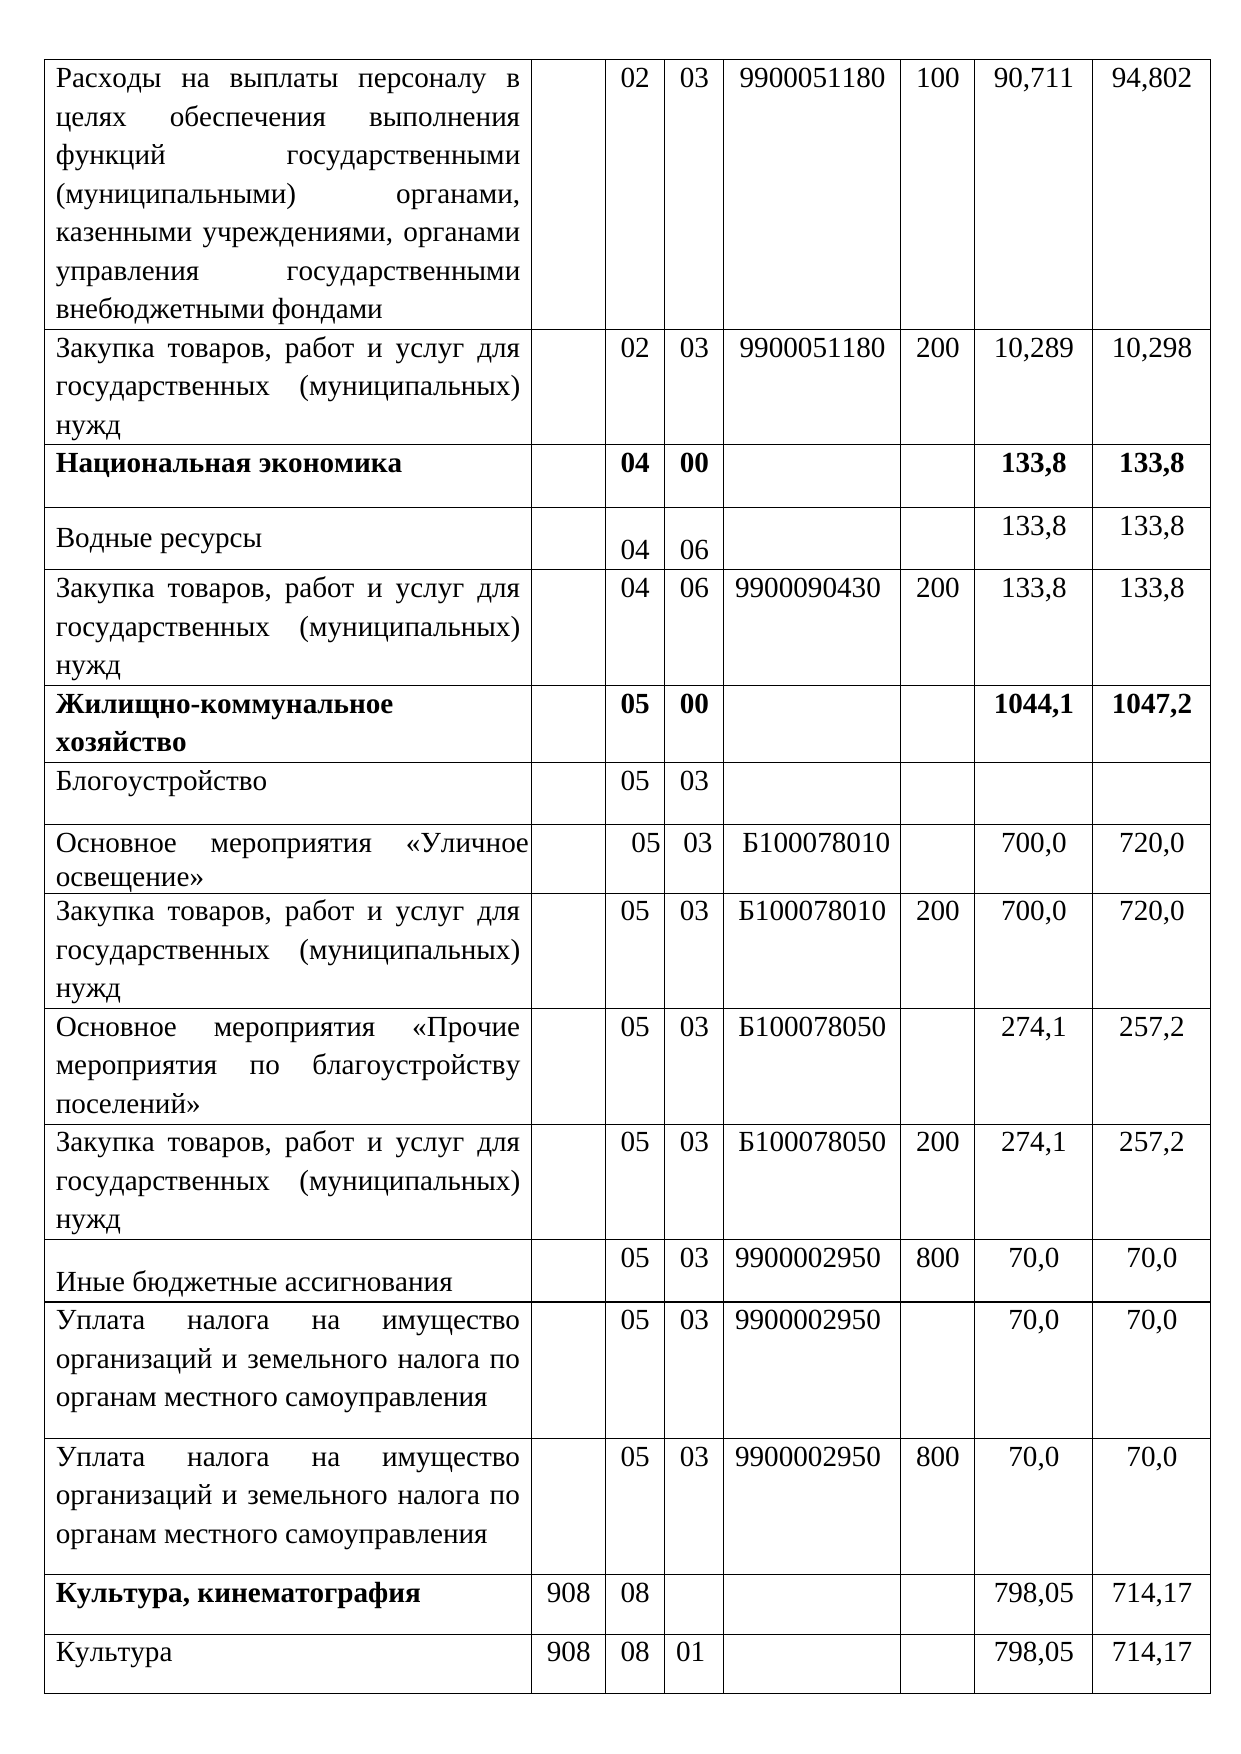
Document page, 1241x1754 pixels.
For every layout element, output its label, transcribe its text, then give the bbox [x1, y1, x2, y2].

table_cell 908 [532, 1575, 605, 1633]
table_cell 1047,2 [1093, 686, 1210, 762]
table_cell 720,0 [1093, 825, 1210, 892]
table_cell 05 [606, 1439, 664, 1574]
table_cell [665, 1575, 723, 1633]
table_cell [724, 508, 900, 569]
table_cell Культура, кинематография [45, 1575, 531, 1633]
table_cell 133,8 [1093, 570, 1210, 685]
table_cell 05 [606, 1303, 664, 1438]
table_cell 714,17 [1093, 1635, 1210, 1693]
table_cell 200 [901, 330, 974, 444]
table_cell 133,8 [975, 570, 1092, 685]
table_cell [724, 445, 900, 507]
table_cell 08 [606, 1575, 664, 1633]
table_cell 70,0 [975, 1240, 1092, 1301]
table_cell 03 [665, 1125, 723, 1239]
table_cell 10,289 [975, 330, 1092, 444]
table_cell 00 [665, 686, 723, 762]
table_cell 10,298 [1093, 330, 1210, 444]
table_cell 06 [665, 508, 723, 569]
table_cell [901, 1635, 974, 1693]
table_cell Закупка товаров, работ и услуг для государственных (муниципальных) нужд [45, 894, 531, 1008]
table_cell Расходы на выплаты персоналу в целях обеспечения выполнения функций государственными (муниципальными) органами, казенными учреждениями, органами управления государственными внебюджетными фондами [45, 60, 531, 329]
table_cell Б100078010 [724, 894, 900, 1008]
table_cell [901, 763, 974, 824]
table_cell 70,0 [1093, 1240, 1210, 1301]
table_cell [532, 570, 605, 685]
table_cell 798,05 [975, 1575, 1092, 1633]
table_cell 257,2 [1093, 1125, 1210, 1239]
table_cell 200 [901, 1125, 974, 1239]
table_cell 700,0 [975, 894, 1092, 1008]
table_cell Национальная экономика [45, 445, 531, 507]
table_cell Основное мероприятия «Прочие мероприятия по благоустройству поселений» [45, 1009, 531, 1123]
table_cell 05 [606, 1009, 664, 1123]
table_cell 03 [665, 1439, 723, 1574]
table_cell [901, 1009, 974, 1123]
table_cell 800 [901, 1439, 974, 1574]
table_cell Блогоустройство [45, 763, 531, 824]
table_cell 800 [901, 1240, 974, 1301]
table_cell [532, 1303, 605, 1438]
table_cell 133,8 [1093, 508, 1210, 569]
table_cell Иные бюджетные ассигнования [45, 1240, 531, 1301]
table_cell 1044,1 [975, 686, 1092, 762]
table_cell [724, 763, 900, 824]
table_cell 133,8 [1093, 445, 1210, 507]
table_cell 9900002950 [724, 1439, 900, 1574]
table_cell 08 [606, 1635, 664, 1693]
table_cell Уплата налога на имущество организаций и земельного налога по органам местного самоуправления [45, 1439, 531, 1574]
table_cell Закупка товаров, работ и услуг для государственных (муниципальных) нужд [45, 1125, 531, 1239]
table_cell [532, 1009, 605, 1123]
table_cell 00 [665, 445, 723, 507]
table_cell [532, 60, 605, 329]
table_cell 03 [665, 1303, 723, 1438]
table_cell 257,2 [1093, 1009, 1210, 1123]
table_cell [532, 1240, 605, 1301]
table_cell [532, 508, 605, 569]
table_cell 200 [901, 894, 974, 1008]
table_cell 100 [901, 60, 974, 329]
table_cell [532, 686, 605, 762]
table_cell 133,8 [975, 508, 1092, 569]
table_cell 05 [606, 763, 664, 824]
table_cell 798,05 [975, 1635, 1092, 1693]
table_cell [532, 445, 605, 507]
table_cell 05 [606, 1240, 664, 1301]
table_cell 01 [665, 1635, 723, 1693]
table_cell 05 [606, 825, 664, 892]
table_cell Закупка товаров, работ и услуг для государственных (муниципальных) нужд [45, 330, 531, 444]
table_cell 03 [665, 1240, 723, 1301]
table_cell 70,0 [975, 1303, 1092, 1438]
table_cell [532, 825, 605, 892]
table_cell [975, 763, 1092, 824]
table_cell [901, 1575, 974, 1633]
table_cell 70,0 [1093, 1303, 1210, 1438]
table_cell [901, 1303, 974, 1438]
table_cell 908 [532, 1635, 605, 1693]
table_cell 03 [665, 60, 723, 329]
table_cell 04 [606, 445, 664, 507]
table_cell 9900002950 [724, 1303, 900, 1438]
table_cell [532, 894, 605, 1008]
table_cell Б100078010 [724, 825, 900, 892]
table_cell [901, 825, 974, 892]
table_cell [724, 1635, 900, 1693]
table_cell [901, 508, 974, 569]
table_cell 04 [606, 508, 664, 569]
table_cell Б100078050 [724, 1125, 900, 1239]
table_cell 70,0 [1093, 1439, 1210, 1574]
table_cell 03 [665, 894, 723, 1008]
table_cell 70,0 [975, 1439, 1092, 1574]
table_cell Б100078050 [724, 1009, 900, 1123]
table_cell [901, 445, 974, 507]
table_cell 04 [606, 570, 664, 685]
table_cell 700,0 [975, 825, 1092, 892]
table_cell [1093, 763, 1210, 824]
table_cell 03 [665, 825, 723, 892]
table_cell 714,17 [1093, 1575, 1210, 1633]
table_cell 94,802 [1093, 60, 1210, 329]
table_cell 02 [606, 60, 664, 329]
table_cell 05 [606, 1125, 664, 1239]
table_cell 05 [606, 686, 664, 762]
table_cell 274,1 [975, 1125, 1092, 1239]
table_cell 03 [665, 330, 723, 444]
table_cell Культура [45, 1635, 531, 1693]
table_cell 200 [901, 570, 974, 685]
table_cell 05 [606, 894, 664, 1008]
table_cell 9900051180 [724, 60, 900, 329]
table_cell Закупка товаров, работ и услуг для государственных (муниципальных) нужд [45, 570, 531, 685]
table_cell [724, 1575, 900, 1633]
table_cell 03 [665, 763, 723, 824]
table_cell Водные ресурсы [45, 508, 531, 569]
table_cell 06 [665, 570, 723, 685]
table_cell [532, 763, 605, 824]
table_cell 9900002950 [724, 1240, 900, 1301]
table_cell 720,0 [1093, 894, 1210, 1008]
table_cell 9900090430 [724, 570, 900, 685]
table_cell 02 [606, 330, 664, 444]
table_cell 133,8 [975, 445, 1092, 507]
table_cell Уплата налога на имущество организаций и земельного налога по органам местного самоуправления [45, 1303, 531, 1438]
table_cell Основное мероприятия «Уличное освещение» [45, 825, 531, 892]
table_cell 03 [665, 1009, 723, 1123]
table_cell [532, 330, 605, 444]
table_cell [901, 686, 974, 762]
table_cell 90,711 [975, 60, 1092, 329]
table_cell 9900051180 [724, 330, 900, 444]
table_cell [532, 1439, 605, 1574]
table_cell Жилищно-коммунальное хозяйство [45, 686, 531, 762]
table_cell [532, 1125, 605, 1239]
table_cell [724, 686, 900, 762]
table_cell 274,1 [975, 1009, 1092, 1123]
